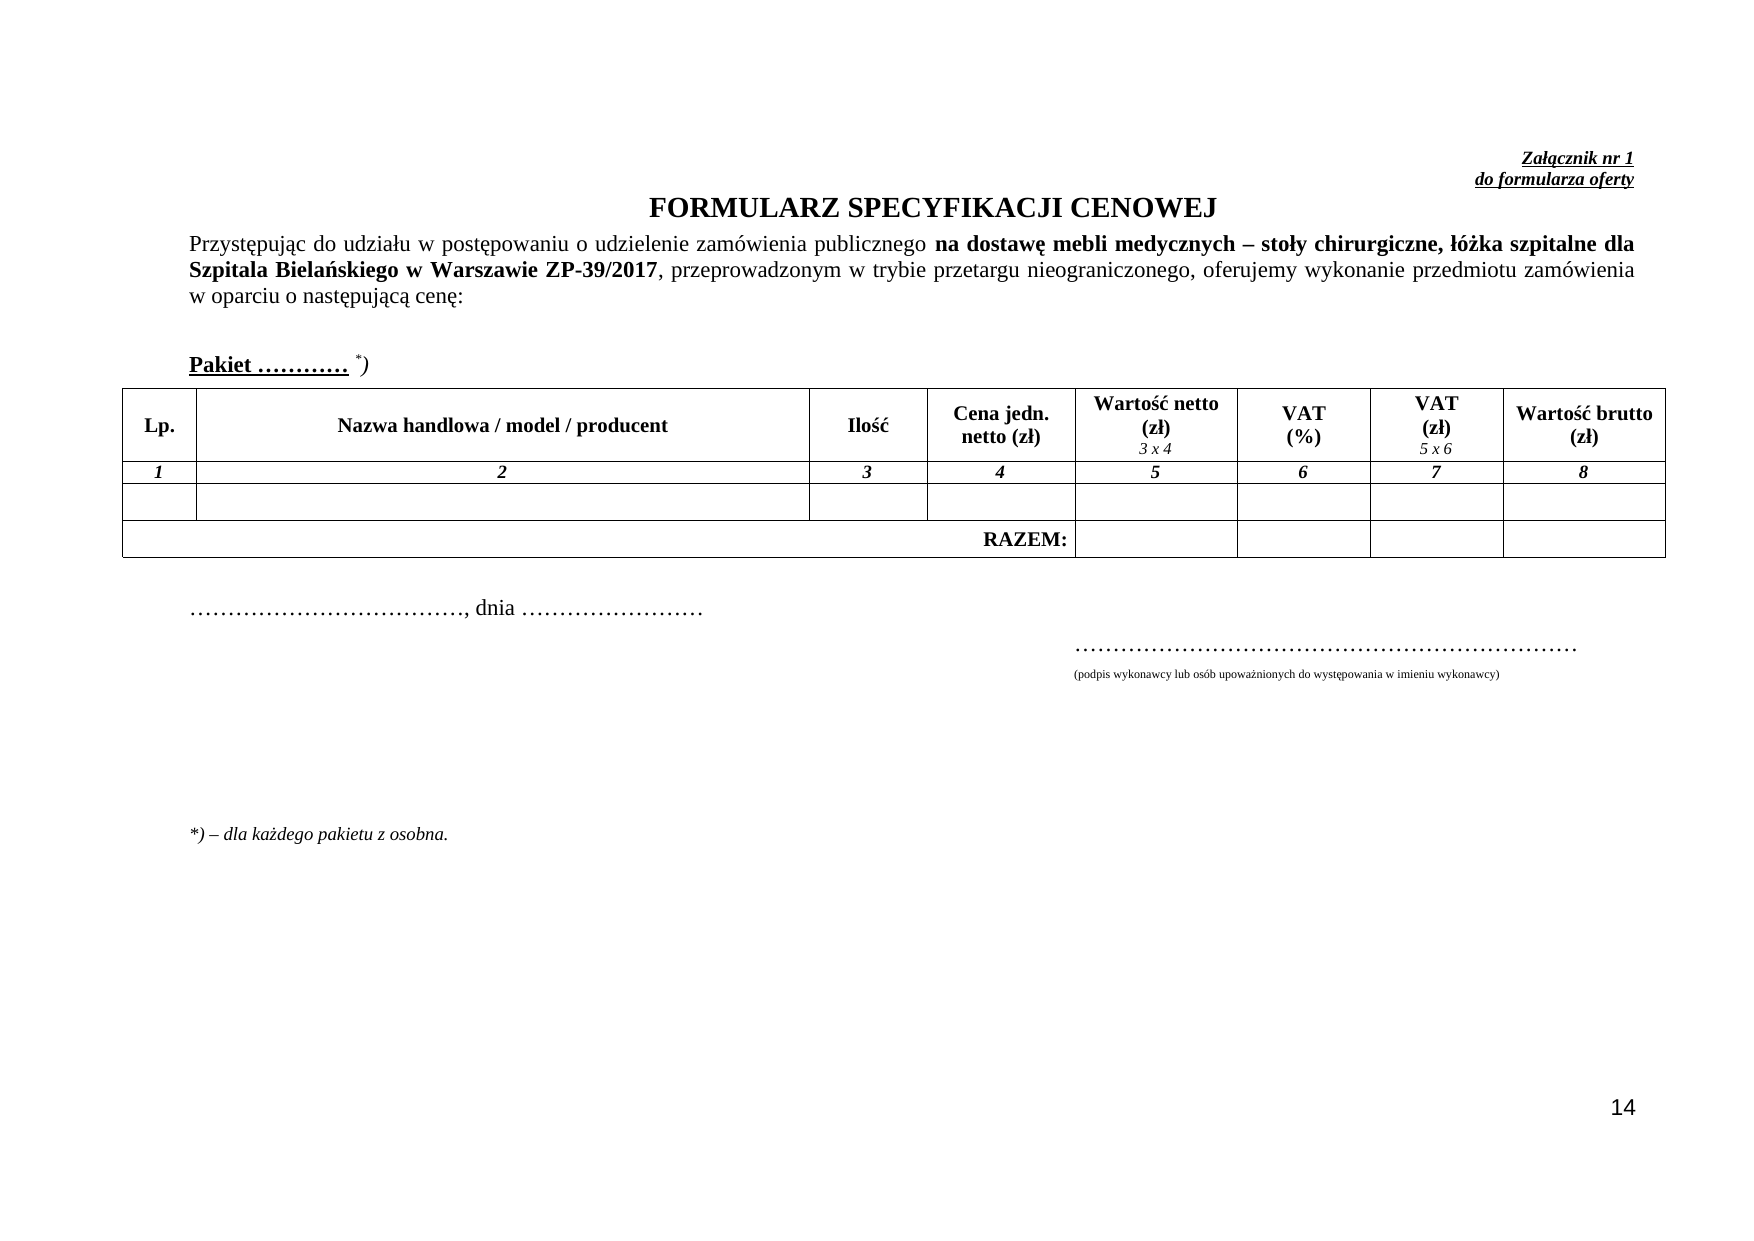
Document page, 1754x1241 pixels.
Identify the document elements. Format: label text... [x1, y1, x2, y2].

table_cell [928, 484, 1075, 520]
text ………………………………………………………… [189, 630, 1636, 657]
table_header Nazwa handlowa / model / producent [197, 389, 809, 461]
table_header Cena jedn. netto (zł) [928, 389, 1075, 461]
table_header Wartość brutto (zł) [1504, 389, 1665, 461]
table_header VAT (zł) 5 x 6 [1371, 389, 1503, 461]
table_cell 4 [928, 462, 1075, 483]
table_cell [1076, 521, 1237, 557]
table_cell 1 [123, 462, 196, 483]
text (podpis wykonawcy lub osób upoważnionych do występowania w imieniu wykonawcy) [1000, 667, 1636, 691]
table_cell [197, 484, 809, 520]
table_cell [810, 484, 927, 520]
table_header Ilość [810, 389, 927, 461]
table_cell [1238, 521, 1370, 557]
table_header Wartość netto (zł) 3 x 4 [1076, 389, 1237, 461]
table_cell 8 [1504, 462, 1665, 483]
table_cell [1076, 484, 1237, 520]
table_cell [1504, 484, 1665, 520]
table_cell RAZEM: [123, 521, 1075, 557]
text ………………………………, dnia …………………… [189, 594, 1636, 620]
text do formularza oferty [189, 168, 1636, 190]
text FORMULARZ SPECYFIKACJI CENOWEJ [231, 190, 1636, 223]
table_cell 3 [810, 462, 927, 483]
table_header VAT (%) [1238, 389, 1370, 461]
table_cell 6 [1238, 462, 1370, 483]
text *) – dla każdego pakietu z osobna. [189, 823, 1636, 845]
text Przystępując do udziału w postępowaniu o udzielenie zamówienia publicznego na dostawę mebli medycznych – stoły chirurgiczne, łóżka szpitalne dla Szpitala Bielańskiego w Warszawie ZP-39/2017, przeprowadzonym w trybie przetargu nieograniczonego, oferujemy wykonanie przedmiotu zamówienia w oparciu o następującą cenę: [189, 230, 1636, 309]
table_cell 5 [1076, 462, 1237, 483]
table_cell [123, 484, 196, 520]
table_cell [1371, 521, 1503, 557]
table_cell [1504, 521, 1665, 557]
table_cell 7 [1371, 462, 1503, 483]
table_cell [1371, 484, 1503, 520]
table_header Lp. [123, 389, 196, 461]
table_cell 2 [197, 462, 809, 483]
table_cell [1238, 484, 1370, 520]
text Pakiet ………… *) [189, 351, 1636, 378]
text Załącznik nr 1 [189, 147, 1636, 168]
